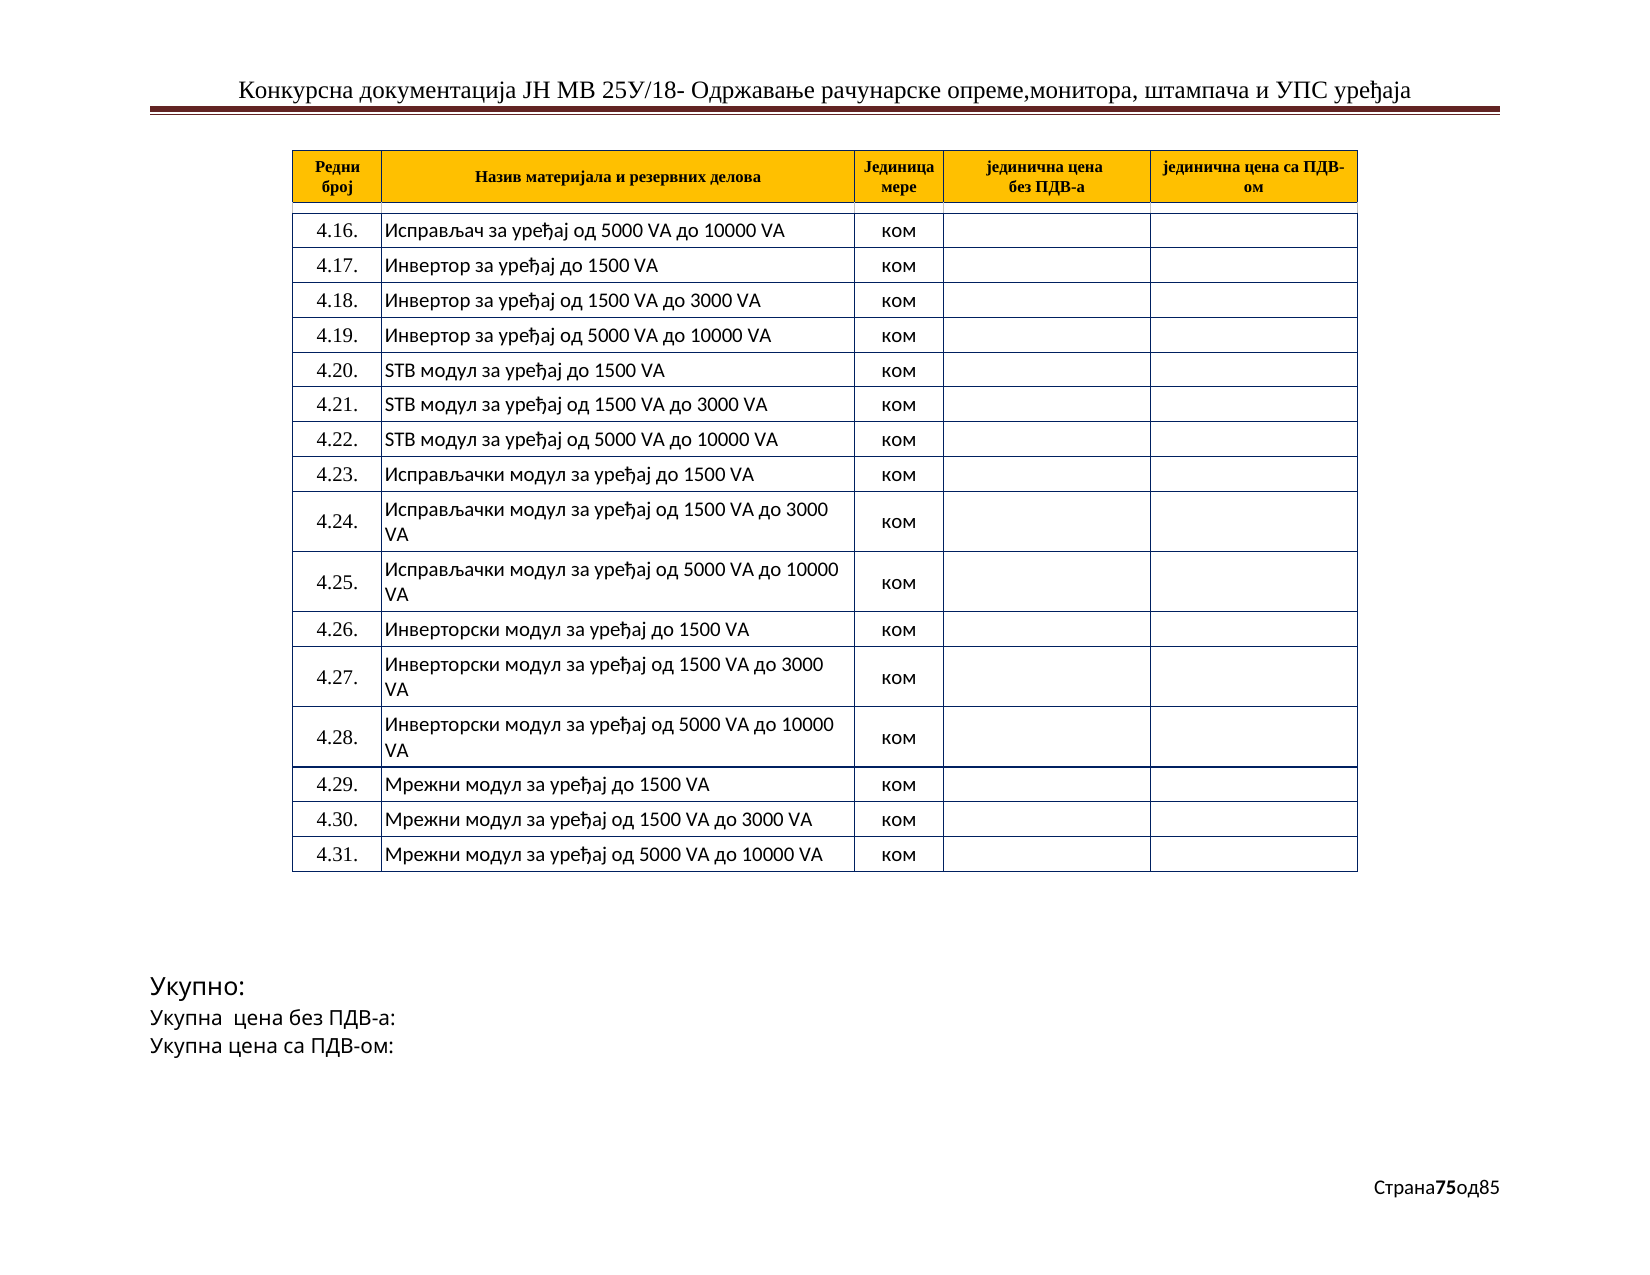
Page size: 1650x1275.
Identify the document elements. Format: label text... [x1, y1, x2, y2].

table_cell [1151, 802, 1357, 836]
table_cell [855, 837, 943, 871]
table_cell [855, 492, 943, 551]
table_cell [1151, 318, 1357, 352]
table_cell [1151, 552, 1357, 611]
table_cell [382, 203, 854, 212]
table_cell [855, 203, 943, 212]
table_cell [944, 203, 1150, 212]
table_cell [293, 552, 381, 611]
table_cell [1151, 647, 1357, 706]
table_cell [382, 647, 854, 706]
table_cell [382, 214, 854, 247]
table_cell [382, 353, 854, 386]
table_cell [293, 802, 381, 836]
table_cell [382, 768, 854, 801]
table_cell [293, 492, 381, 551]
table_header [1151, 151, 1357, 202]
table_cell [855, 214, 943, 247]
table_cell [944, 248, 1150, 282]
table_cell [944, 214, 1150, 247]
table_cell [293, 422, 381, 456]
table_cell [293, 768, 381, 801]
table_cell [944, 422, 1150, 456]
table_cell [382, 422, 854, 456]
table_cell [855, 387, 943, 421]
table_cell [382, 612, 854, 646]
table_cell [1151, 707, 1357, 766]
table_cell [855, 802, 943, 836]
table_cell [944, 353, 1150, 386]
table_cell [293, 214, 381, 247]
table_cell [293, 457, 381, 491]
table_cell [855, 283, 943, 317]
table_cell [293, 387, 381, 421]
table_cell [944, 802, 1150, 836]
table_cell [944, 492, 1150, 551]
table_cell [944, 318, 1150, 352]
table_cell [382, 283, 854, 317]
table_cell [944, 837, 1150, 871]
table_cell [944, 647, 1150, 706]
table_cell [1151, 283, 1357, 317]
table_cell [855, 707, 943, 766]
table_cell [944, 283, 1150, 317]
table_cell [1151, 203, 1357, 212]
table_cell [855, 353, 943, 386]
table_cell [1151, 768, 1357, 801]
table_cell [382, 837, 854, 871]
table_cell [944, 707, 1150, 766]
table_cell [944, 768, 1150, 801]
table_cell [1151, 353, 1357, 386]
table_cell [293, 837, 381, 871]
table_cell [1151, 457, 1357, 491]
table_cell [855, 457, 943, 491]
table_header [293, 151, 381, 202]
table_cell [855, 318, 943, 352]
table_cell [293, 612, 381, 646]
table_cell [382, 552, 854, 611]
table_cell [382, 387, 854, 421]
text Укупна цена без ПДВ-а: [150, 1003, 1500, 1031]
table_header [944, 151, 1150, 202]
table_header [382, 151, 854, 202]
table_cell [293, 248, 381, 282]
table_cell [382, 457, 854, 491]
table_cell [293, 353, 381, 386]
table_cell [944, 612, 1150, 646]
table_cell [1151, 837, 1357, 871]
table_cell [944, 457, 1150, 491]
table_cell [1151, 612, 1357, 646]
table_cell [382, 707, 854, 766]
text Укупно: [150, 969, 1500, 1003]
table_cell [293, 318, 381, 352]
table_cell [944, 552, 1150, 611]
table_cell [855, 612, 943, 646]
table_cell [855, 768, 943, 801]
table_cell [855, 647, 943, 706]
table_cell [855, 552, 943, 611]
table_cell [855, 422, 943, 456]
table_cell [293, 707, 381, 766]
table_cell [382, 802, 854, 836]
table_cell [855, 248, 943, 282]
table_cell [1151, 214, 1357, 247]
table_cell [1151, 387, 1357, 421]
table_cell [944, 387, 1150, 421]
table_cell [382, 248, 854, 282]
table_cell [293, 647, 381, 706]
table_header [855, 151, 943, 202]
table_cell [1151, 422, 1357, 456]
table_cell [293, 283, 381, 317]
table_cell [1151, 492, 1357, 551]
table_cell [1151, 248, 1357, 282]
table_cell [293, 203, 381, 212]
text Укупна цена са ПДВ-ом: [150, 1031, 1500, 1060]
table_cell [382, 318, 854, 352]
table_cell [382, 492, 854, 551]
